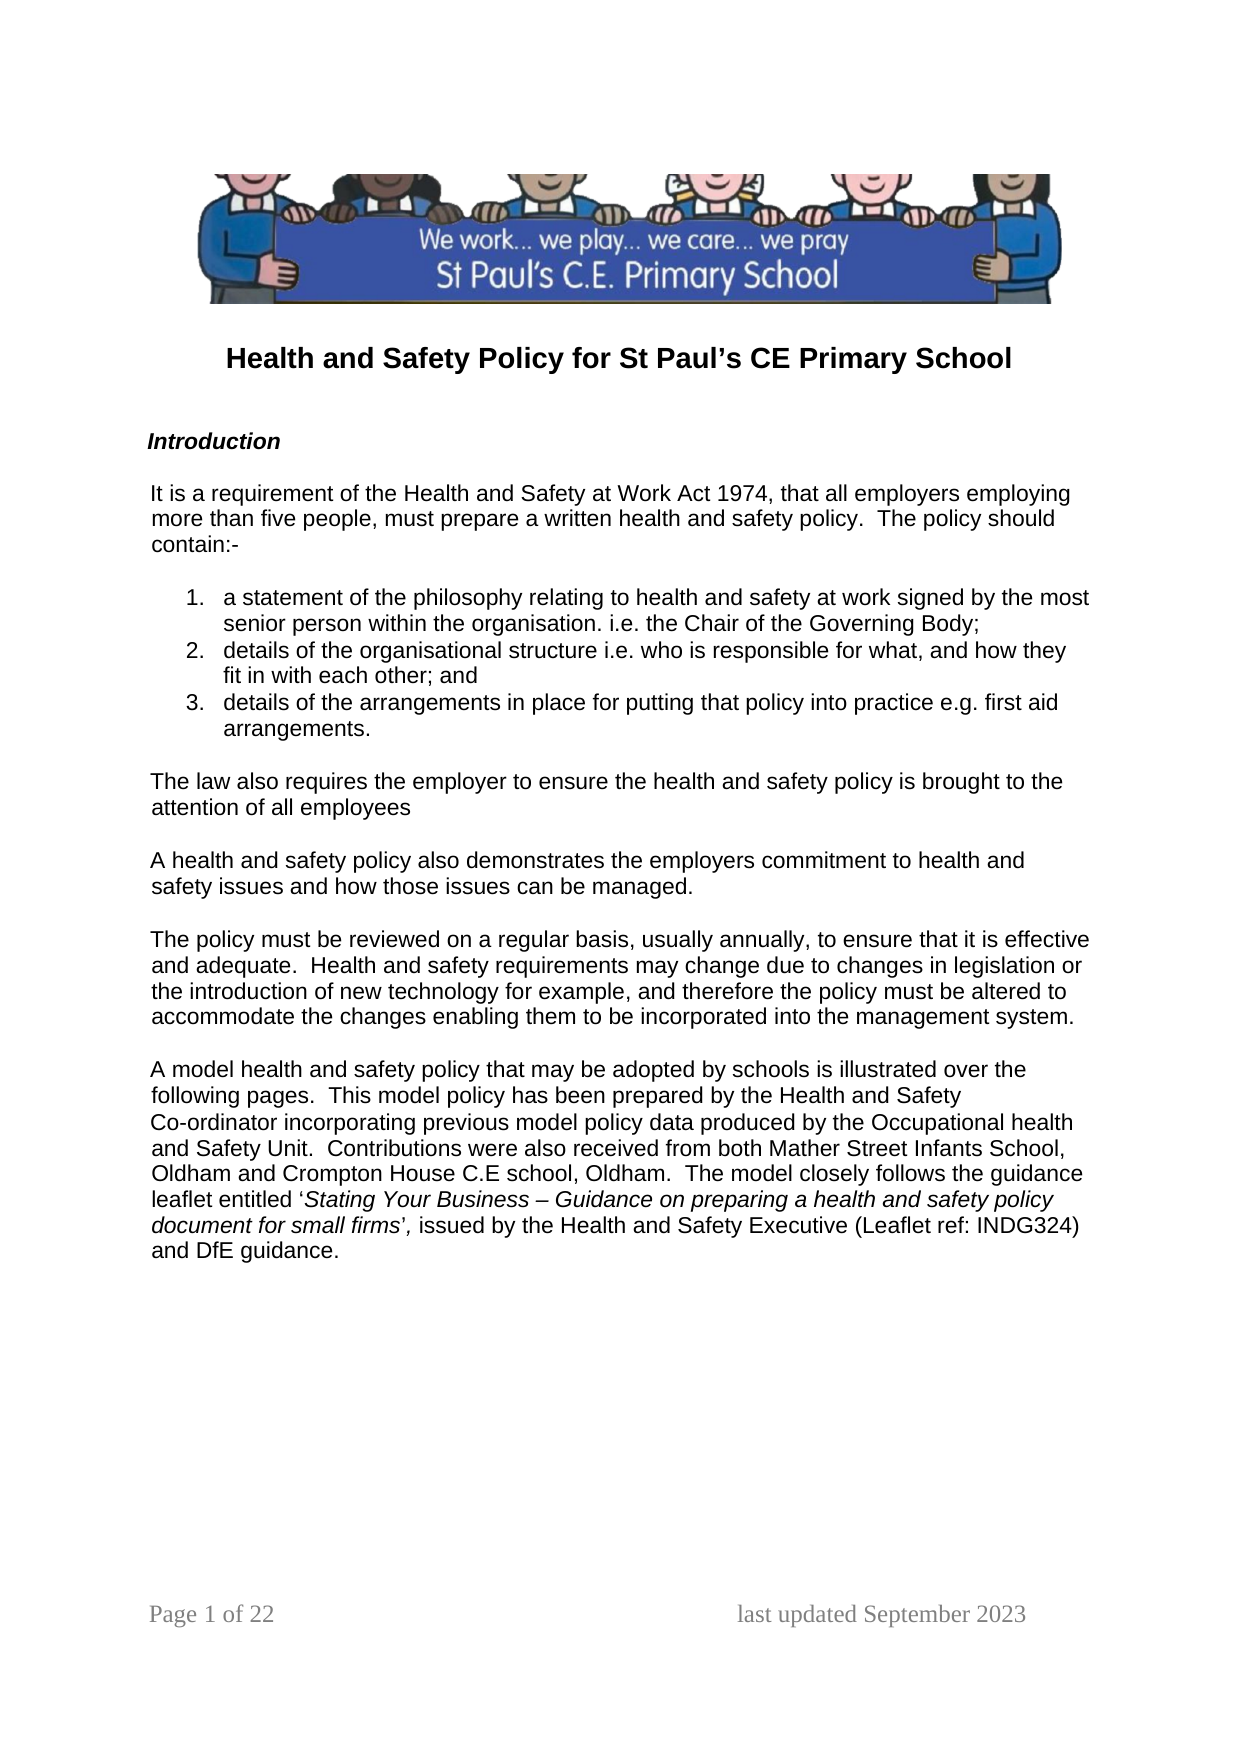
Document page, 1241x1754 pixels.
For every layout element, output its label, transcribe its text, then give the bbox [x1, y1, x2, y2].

text The policy must be reviewed on a regular basis, usually annually, to ensure that it is effective and adequate. Health and safety requirements may change due to changes in legislation or the introduction of new technology for example, and therefore the policy must be altered to accommodate the changes enabling them to be incorporated into the management system. [150, 927, 1090, 1029]
picture [196, 174, 1062, 304]
text Health and Safety Policy for St Paul’s CE Primary School [148, 342, 1090, 375]
list a statement of the philosophy relating to health and safety at work signed by the most senior person within the organisation. i.e. the Chair of the Governing Body; [186, 585, 1090, 636]
list details of the arrangements in place for putting that policy into practice e.g. first aid arrangements. [186, 690, 1090, 741]
list details of the organisational structure i.e. who is responsible for what, and how they fit in with each other; and [186, 638, 1090, 689]
text The law also requires the employer to ensure the health and safety policy is brought to the attention of all employees [150, 769, 1090, 820]
text Co-ordinator incorporating previous model policy data produced by the Occupational health and Safety Unit. Contributions were also received from both Mather Street Infants School, Oldham and Crompton House C.E school, Oldham. The model closely follows the guidance leaflet entitled ‘Stating Your Business – Guidance on preparing a health and safety policy document for small firms’, issued by the Health and Safety Executive (Leaflet ref: INDG324) and DfE guidance. [150, 1110, 1090, 1264]
text A model health and safety policy that may be adopted by schools is illustrated over the following pages. This model policy has been prepared by the Health and Safety [150, 1057, 1090, 1108]
text A health and safety policy also demonstrates the employers commitment to health and safety issues and how those issues can be managed. [150, 848, 1090, 899]
text Introduction [147, 428, 1092, 454]
text It is a requirement of the Health and Safety at Work Act 1974, that all employers employing more than five people, must prepare a written health and safety policy. The policy should contain:- [150, 481, 1090, 557]
